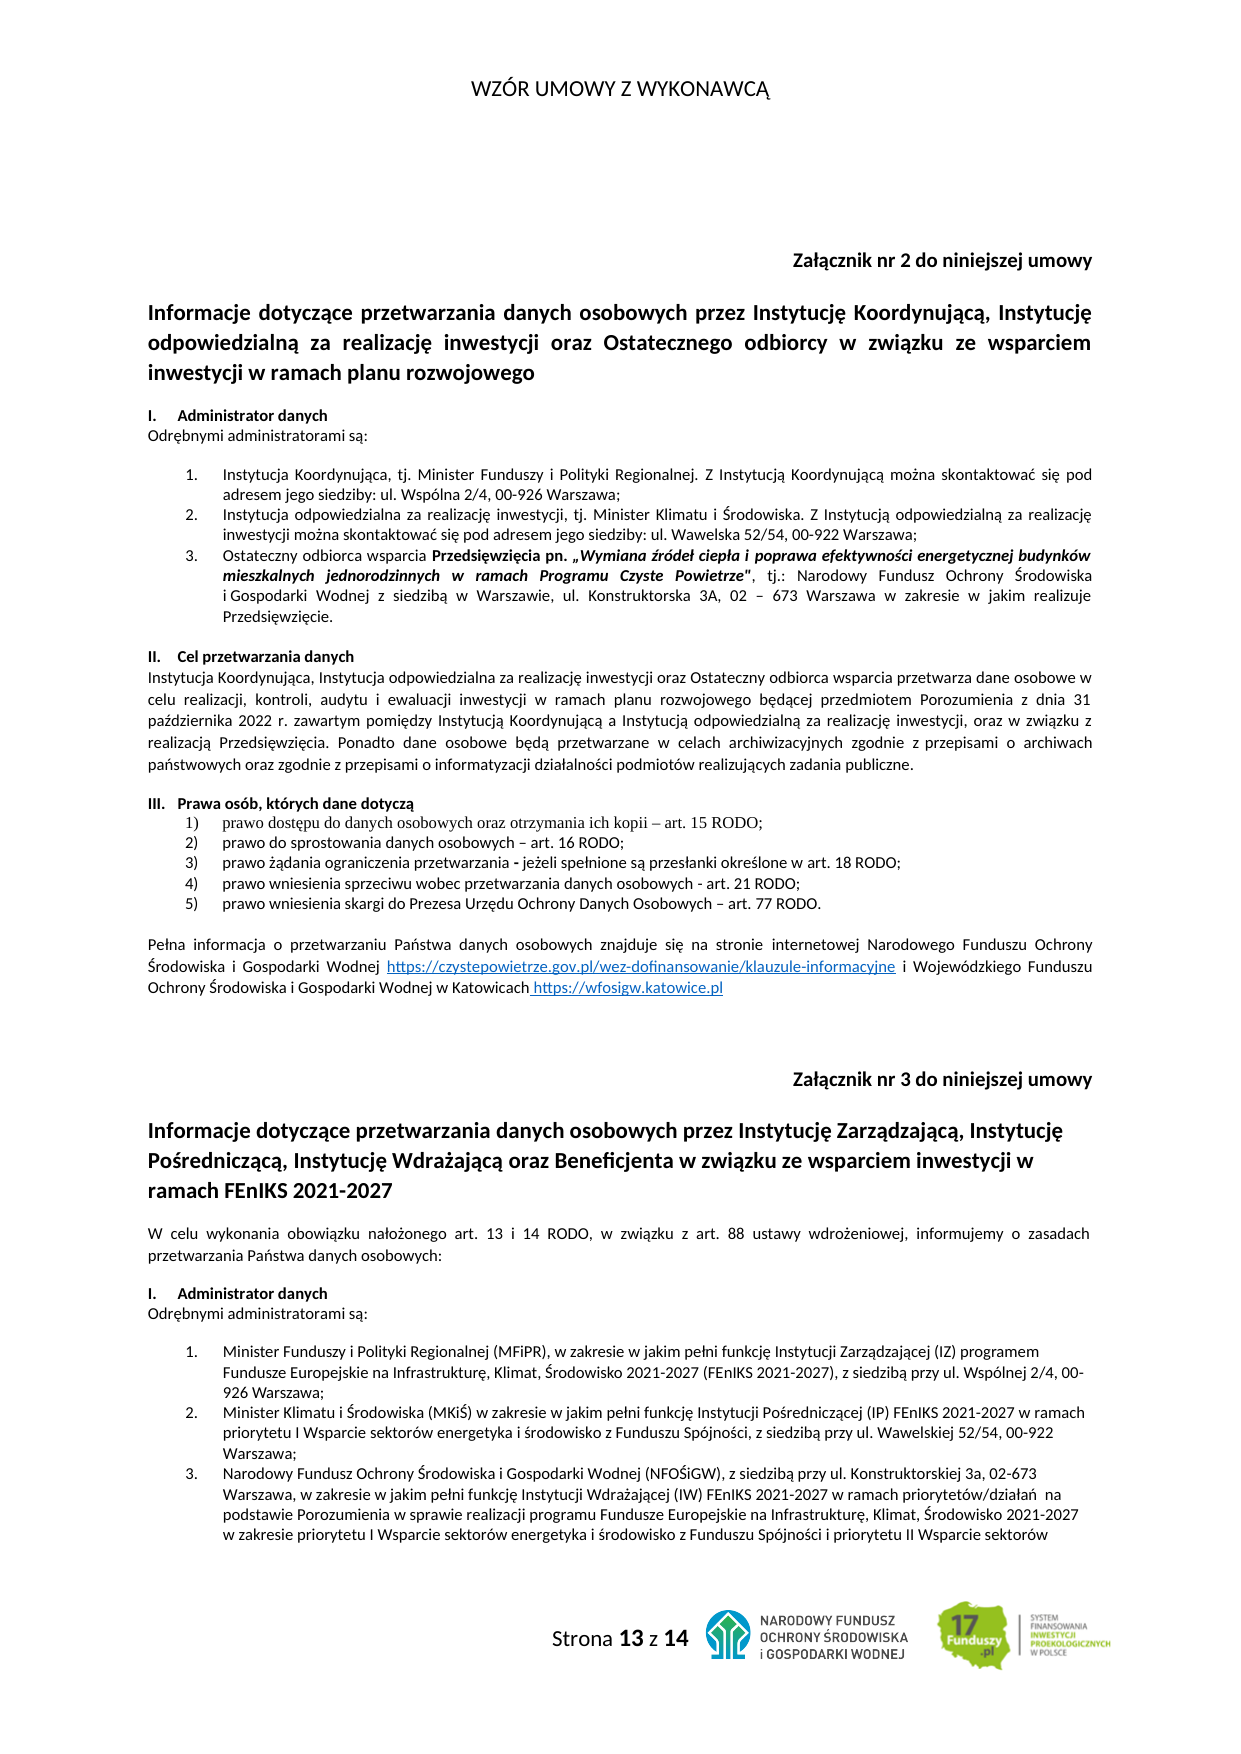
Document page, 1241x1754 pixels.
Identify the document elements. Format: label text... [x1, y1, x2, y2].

list prawo do sprostowania danych osobowych – art. 16 RODO; [185, 832, 1093, 853]
list prawo wniesienia sprzeciwu wobec przetwarzania danych osobowych - art. 21 RODO; [185, 873, 1093, 893]
text Informacje dotyczące przetwarzania danych osobowych przez Instytucję Koordynującą, Instytucję odpowiedzialną za realizację inwestycji oraz Ostatecznego odbiorcy w związku ze wsparciem inwestycji w ramach planu rozwojowego [148, 298, 1093, 386]
text Załącznik nr 2 do niniejszej umowy [148, 248, 1093, 273]
text Odrębnymi administratorami są: [148, 1303, 1093, 1324]
list Minister Funduszy i Polityki Regionalnej (MFiPR), w zakresie w jakim pełni funkcję Instytucji Zarządzającej (IZ) programem Fundusze Europejskie na Infrastrukturę, Klimat, Środowisko 2021-2027 (FEnIKS 2021-2027), z siedzibą przy ul. Wspólnej 2/4, 00-926 Warszawa; [185, 1342, 1093, 1402]
picture [672, 1599, 1111, 1673]
text Informacje dotyczące przetwarzania danych osobowych przez Instytucję Zarządzającą, Instytucję Pośredniczącą, Instytucję Wdrażającą oraz Beneficjenta w związku ze wsparciem inwestycji w ramach FEnIKS 2021-2027 [148, 1116, 1093, 1205]
list Ostateczny odbiorca wsparcia Przedsięwzięcia pn. „Wymiana źródeł ciepła i poprawa efektywności energetycznej budynków mieszkalnych jednorodzinnych w ramach Programu Czyste Powietrze", tj.: Narodowy Fundusz Ochrony Środowiska i Gospodarki Wodnej z siedzibą w Warszawie, ul. Konstruktorska 3A, 02 – 673 Warszawa w zakresie w jakim realizuje Przedsięwzięcie. [185, 545, 1093, 626]
list prawo dostępu do danych osobowych oraz otrzymania ich kopii – art. 15 RODO; [185, 813, 1093, 832]
text W celu wykonania obowiązku nałożonego art. 13 i 14 RODO, w związku z art. 88 ustawy wdrożeniowej, informujemy o zasadach przetwarzania Państwa danych osobowych: [148, 1223, 1093, 1265]
text Załącznik nr 3 do niniejszej umowy [148, 1066, 1093, 1092]
list Administrator danych [148, 1283, 1093, 1303]
list Administrator danych [148, 405, 1093, 425]
list prawo żądania ograniczenia przetwarzania - jeżeli spełnione są przesłanki określone w art. 18 RODO; [185, 853, 1093, 873]
text Instytucja Koordynująca, Instytucja odpowiedzialna za realizację inwestycji oraz Ostateczny odbiorca wsparcia przetwarza dane osobowe w celu realizacji, kontroli, audytu i ewaluacji inwestycji w ramach planu rozwojowego będącej przedmiotem Porozumienia z dnia 31 października 2022 r. zawartym pomiędzy Instytucją Koordynującą a Instytucją odpowiedzialną za realizację inwestycji, oraz w związku z realizacją Przedsięwzięcia. Ponadto dane osobowe będą przetwarzane w celach archiwizacyjnych zgodnie z przepisami o archiwach państwowych oraz zgodnie z przepisami o informatyzacji działalności podmiotów realizujących zadania publiczne. [148, 667, 1093, 775]
text Odrębnymi administratorami są: [148, 425, 1093, 446]
list Cel przetwarzania danych [148, 647, 1093, 667]
text Pełna informacja o przetwarzaniu Państwa danych osobowych znajduje się na stronie internetowej Narodowego Funduszu Ochrony Środowiska i Gospodarki Wodnej https://czystepowietrze.gov.pl/wez-dofinansowanie/klauzule-informacyjne i Wojewódzkiego Funduszu Ochrony Środowiska i Gospodarki Wodnej w Katowicach https://wfosigw.katowice.pl [148, 934, 1093, 998]
list Minister Klimatu i Środowiska (MKiŚ) w zakresie w jakim pełni funkcję Instytucji Pośredniczącej (IP) FEnIKS 2021-2027 w ramach priorytetu I Wsparcie sektorów energetyka i środowisko z Funduszu Spójności, z siedzibą przy ul. Wawelskiej 52/54, 00-922 Warszawa; [185, 1402, 1093, 1463]
list Instytucja Koordynująca, tj. Minister Funduszy i Polityki Regionalnej. Z Instytucją Koordynującą można skontaktować się pod adresem jego siedziby: ul. Wspólna 2/4, 00-926 Warszawa; [185, 464, 1093, 504]
list prawo wniesienia skargi do Prezesa Urzędu Ochrony Danych Osobowych – art. 77 RODO. [185, 893, 1093, 914]
list Prawa osób, których dane dotyczą [148, 793, 1093, 813]
list Instytucja odpowiedzialna za realizację inwestycji, tj. Minister Klimatu i Środowiska. Z Instytucją odpowiedzialną za realizację inwestycji można skontaktować się pod adresem jego siedziby: ul. Wawelska 52/54, 00-922 Warszawa; [185, 504, 1093, 545]
